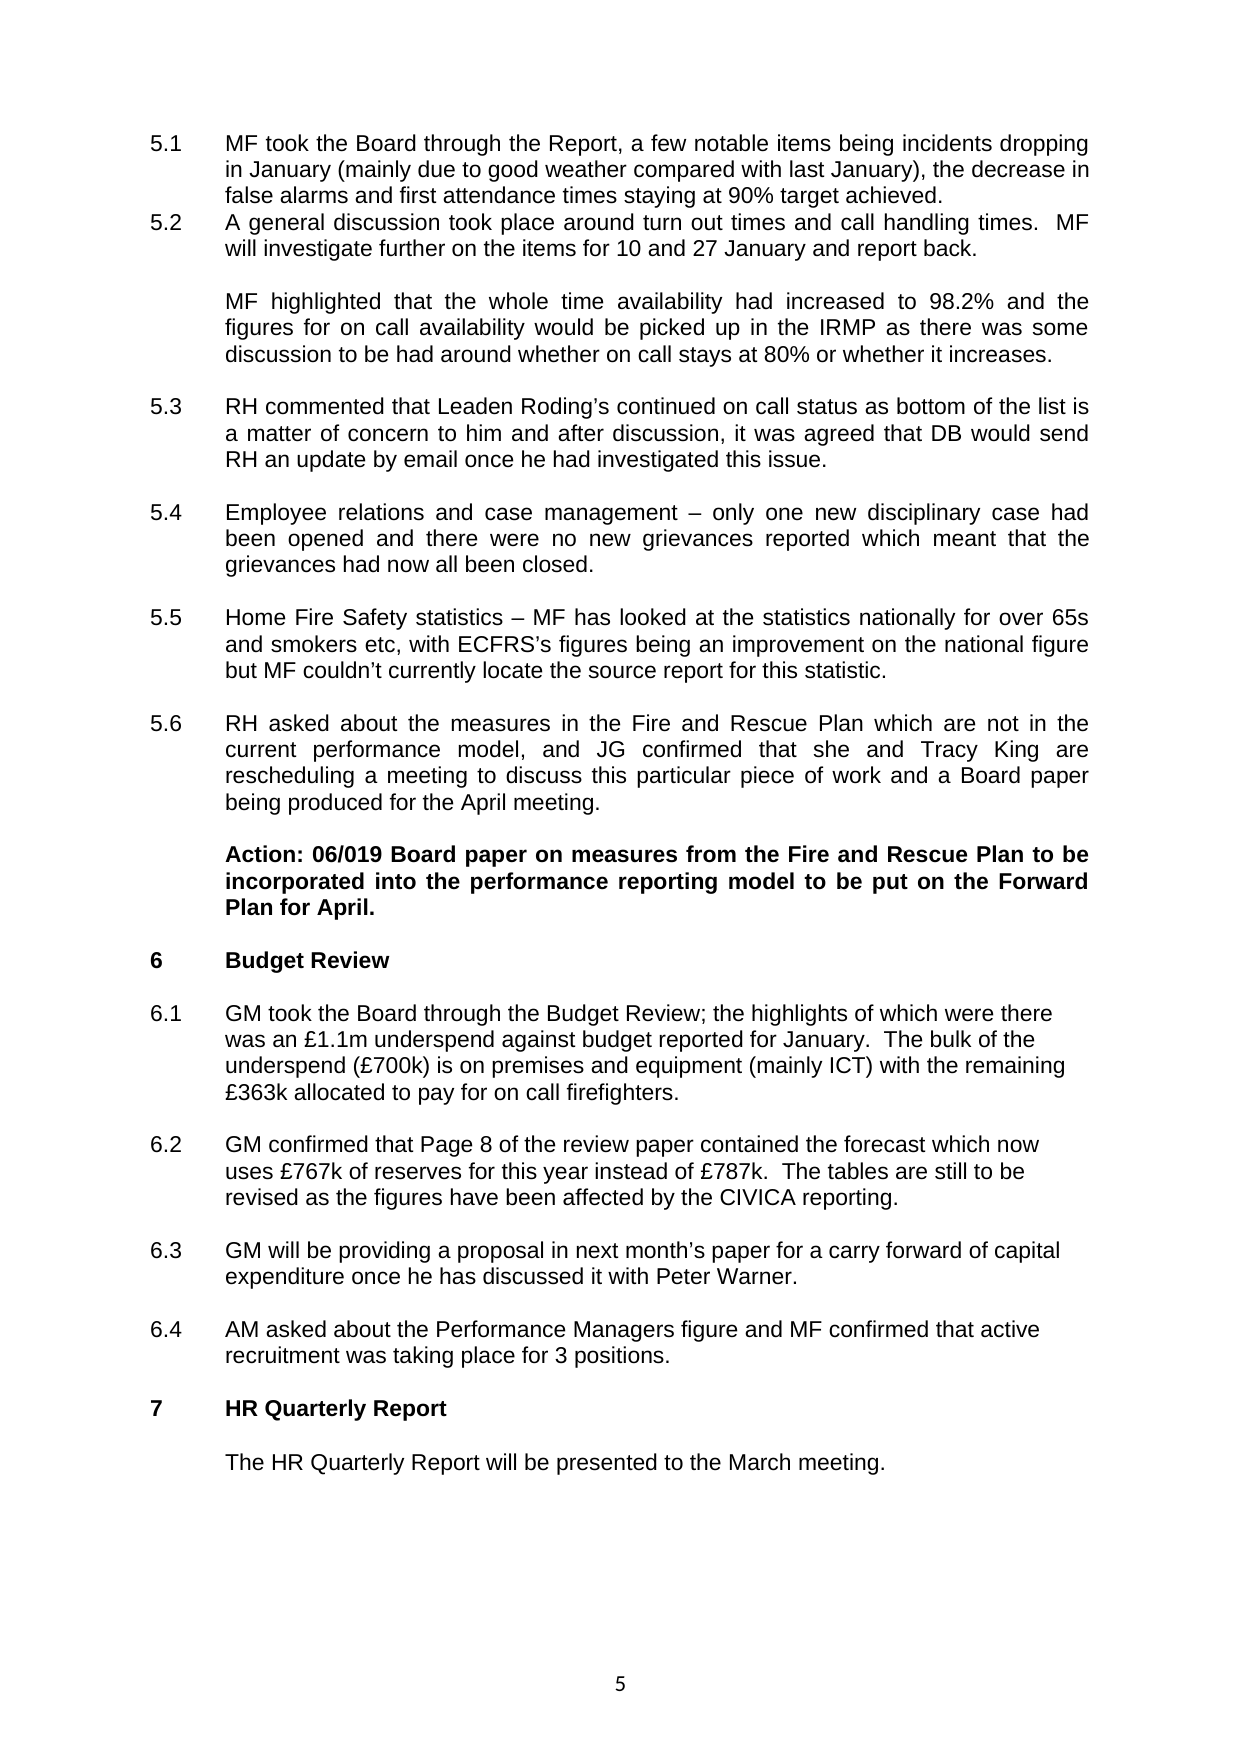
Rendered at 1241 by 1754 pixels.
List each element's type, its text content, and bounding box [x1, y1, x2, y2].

text 5.6 RH asked about the measures in the Fire and Rescue Plan which are not in the current performance model, and JG confirmed that she and Tracy King are rescheduling a meeting to discuss this particular piece of work and a Board paper being produced for the April meeting. [150, 709, 1090, 815]
text 5.3 RH commented that Leaden Roding’s continued on call status as bottom of the list is a matter of concern to him and after discussion, it was agreed that DB would send RH an update by email once he had investigated this issue. [150, 393, 1090, 472]
text 6.2 GM confirmed that Page 8 of the review paper contained the forecast which now uses £767k of reserves for this year instead of £787k. The tables are still to be revised as the figures have been affected by the CIVICA reporting. [150, 1131, 1090, 1210]
text 5.5 Home Fire Safety statistics – MF has looked at the statistics nationally for over 65s and smokers etc, with ECFRS’s figures being an improvement on the national figure but MF couldn’t currently locate the source report for this statistic. [150, 604, 1090, 683]
text 6 Budget Review [150, 947, 1090, 973]
text The HR Quarterly Report will be presented to the March meeting. [150, 1449, 1090, 1476]
text Action: 06/019 Board paper on measures from the Fire and Rescue Plan to be incorporated into the performance reporting model to be put on the Forward Plan for April. [150, 841, 1090, 920]
text 6.4 AM asked about the Performance Managers figure and MF confirmed that active recruitment was taking place for 3 positions. [150, 1316, 1090, 1368]
text 7 HR Quarterly Report [150, 1395, 1090, 1421]
text 5.2 A general discussion took place around turn out times and call handling times. MF will investigate further on the items for 10 and 27 January and report back. [150, 209, 1090, 262]
text 6.1 GM took the Board through the Budget Review; the highlights of which were there was an £1.1m underspend against budget reported for January. The bulk of the underspend (£700k) is on premises and equipment (mainly ICT) with the remaining £363k allocated to pay for on call firefighters. [150, 999, 1090, 1105]
text 6.3 GM will be providing a proposal in next month’s paper for a carry forward of capital expenditure once he has discussed it with Peter Warner. [150, 1237, 1090, 1289]
text 5.4 Employee relations and case management – only one new disciplinary case had been opened and there were no new grievances reported which meant that the grievances had now all been closed. [150, 499, 1090, 578]
text MF highlighted that the whole time availability had increased to 98.2% and the figures for on call availability would be picked up in the IRMP as there was some discussion to be had around whether on call stays at 80% or whether it increases. [225, 288, 1090, 367]
text 5.1 MF took the Board through the Report, a few notable items being incidents dropping in January (mainly due to good weather compared with last January), the decrease in false alarms and first attendance times staying at 90% target achieved. [150, 130, 1090, 209]
